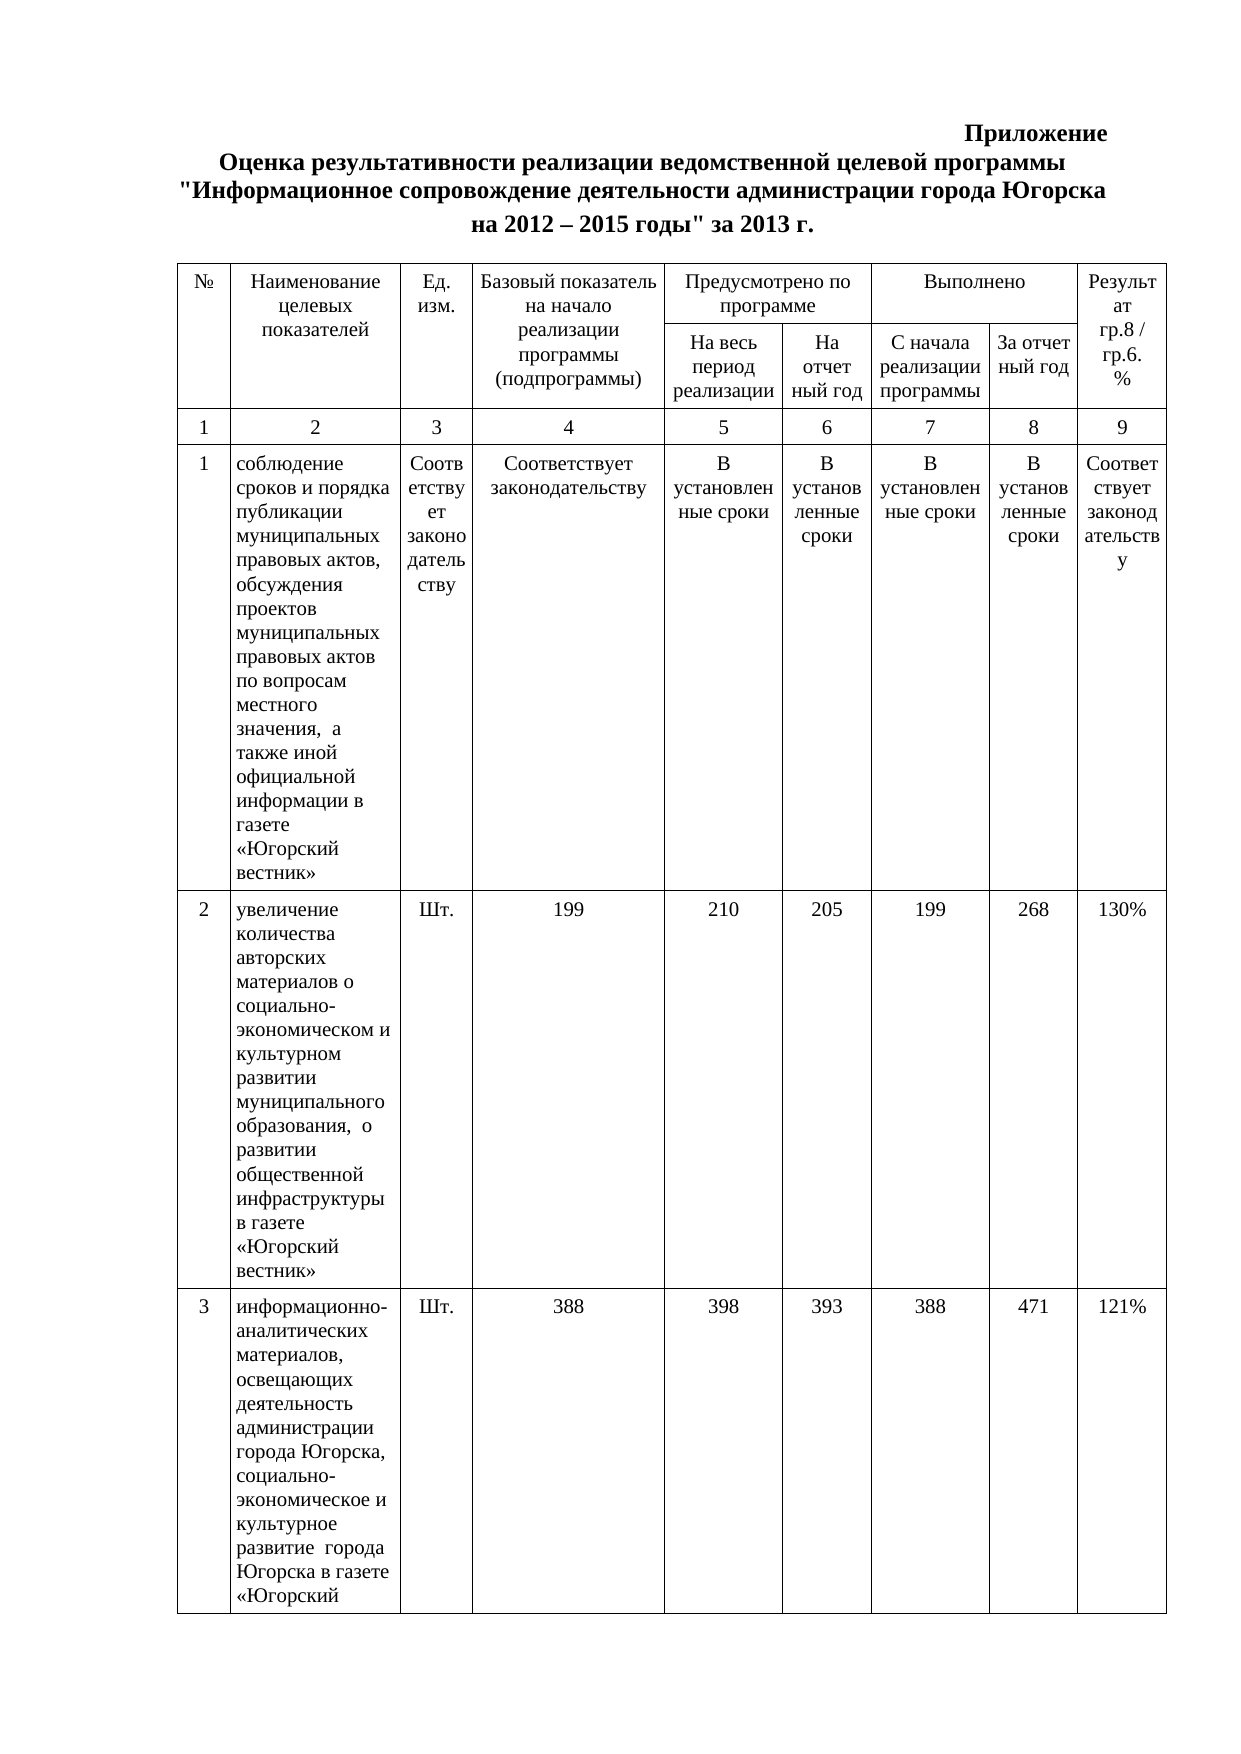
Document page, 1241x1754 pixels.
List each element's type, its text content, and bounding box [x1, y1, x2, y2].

table_header Результат гр.8 / гр.6. % [1078, 264, 1166, 408]
table_cell Шт. [401, 1289, 472, 1613]
table_cell увеличение количества авторских материалов о социально-экономическом и культурном развитии муниципального образования, о развитии общественной инфраструктуры в газете «Югорский вестник» [231, 891, 400, 1287]
table_cell 1 [178, 409, 230, 444]
table_cell 388 [473, 1289, 664, 1613]
table_cell Соответствует законодательству [1078, 445, 1166, 890]
table_cell 393 [783, 1289, 871, 1613]
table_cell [231, 1289, 400, 1613]
table_cell 1 [178, 445, 230, 890]
table_cell 205 [783, 891, 871, 1287]
table_cell 2 [231, 409, 400, 444]
table_cell Соответствует законодательству [401, 445, 472, 890]
table_cell 7 [872, 409, 989, 444]
table_cell 268 [990, 891, 1077, 1287]
table_cell соблюдение сроков и порядка публикации муниципальных правовых актов, обсуждения проектов муниципальных правовых актов по вопросам местного значения, а также иной официальной информации в газете «Югорский вестник» [231, 445, 400, 890]
table_cell 9 [1078, 409, 1166, 444]
table_header Выполнено [872, 264, 1077, 323]
table_cell В установленные сроки [990, 445, 1077, 890]
table_cell За отчет ный год [990, 324, 1077, 408]
text Приложение [177, 118, 1107, 147]
table_cell 8 [990, 409, 1077, 444]
table_cell 130% [1078, 891, 1166, 1287]
table_cell В установленные сроки [872, 445, 989, 890]
table_cell 199 [473, 891, 664, 1287]
table_cell В установленные сроки [783, 445, 871, 890]
table_cell 388 [872, 1289, 989, 1613]
table_cell На отчет ный год [783, 324, 871, 408]
table_cell Шт. [401, 891, 472, 1287]
table_cell 121% [1078, 1289, 1166, 1613]
table_header Наименование целевых показателей [231, 264, 400, 408]
table_cell 471 [990, 1289, 1077, 1613]
table_cell 199 [872, 891, 989, 1287]
table_cell 3 [178, 1289, 230, 1613]
table_cell В установленные сроки [665, 445, 782, 890]
table_header Базовый показатель на начало реализации программы (подпрограммы) [473, 264, 664, 408]
table_cell 6 [783, 409, 871, 444]
text "Информационное сопровождение деятельности администрации города Югорска на 2012 – 2015 годы" за 2013 г. [177, 176, 1107, 237]
table_header Ед. изм. [401, 264, 472, 408]
table_cell 210 [665, 891, 782, 1287]
table_cell 5 [665, 409, 782, 444]
table_cell 3 [401, 409, 472, 444]
table_cell 2 [178, 891, 230, 1287]
table_cell 4 [473, 409, 664, 444]
table_cell 398 [665, 1289, 782, 1613]
table_cell Соответствует законодательству [473, 445, 664, 890]
table_header Предусмотрено по программе [665, 264, 871, 323]
table_cell С начала реализации программы [872, 324, 989, 408]
table_cell На весь период реализации [665, 324, 782, 408]
table_header № [178, 264, 230, 408]
text Оценка результативности реализации ведомственной целевой программы [177, 147, 1107, 176]
